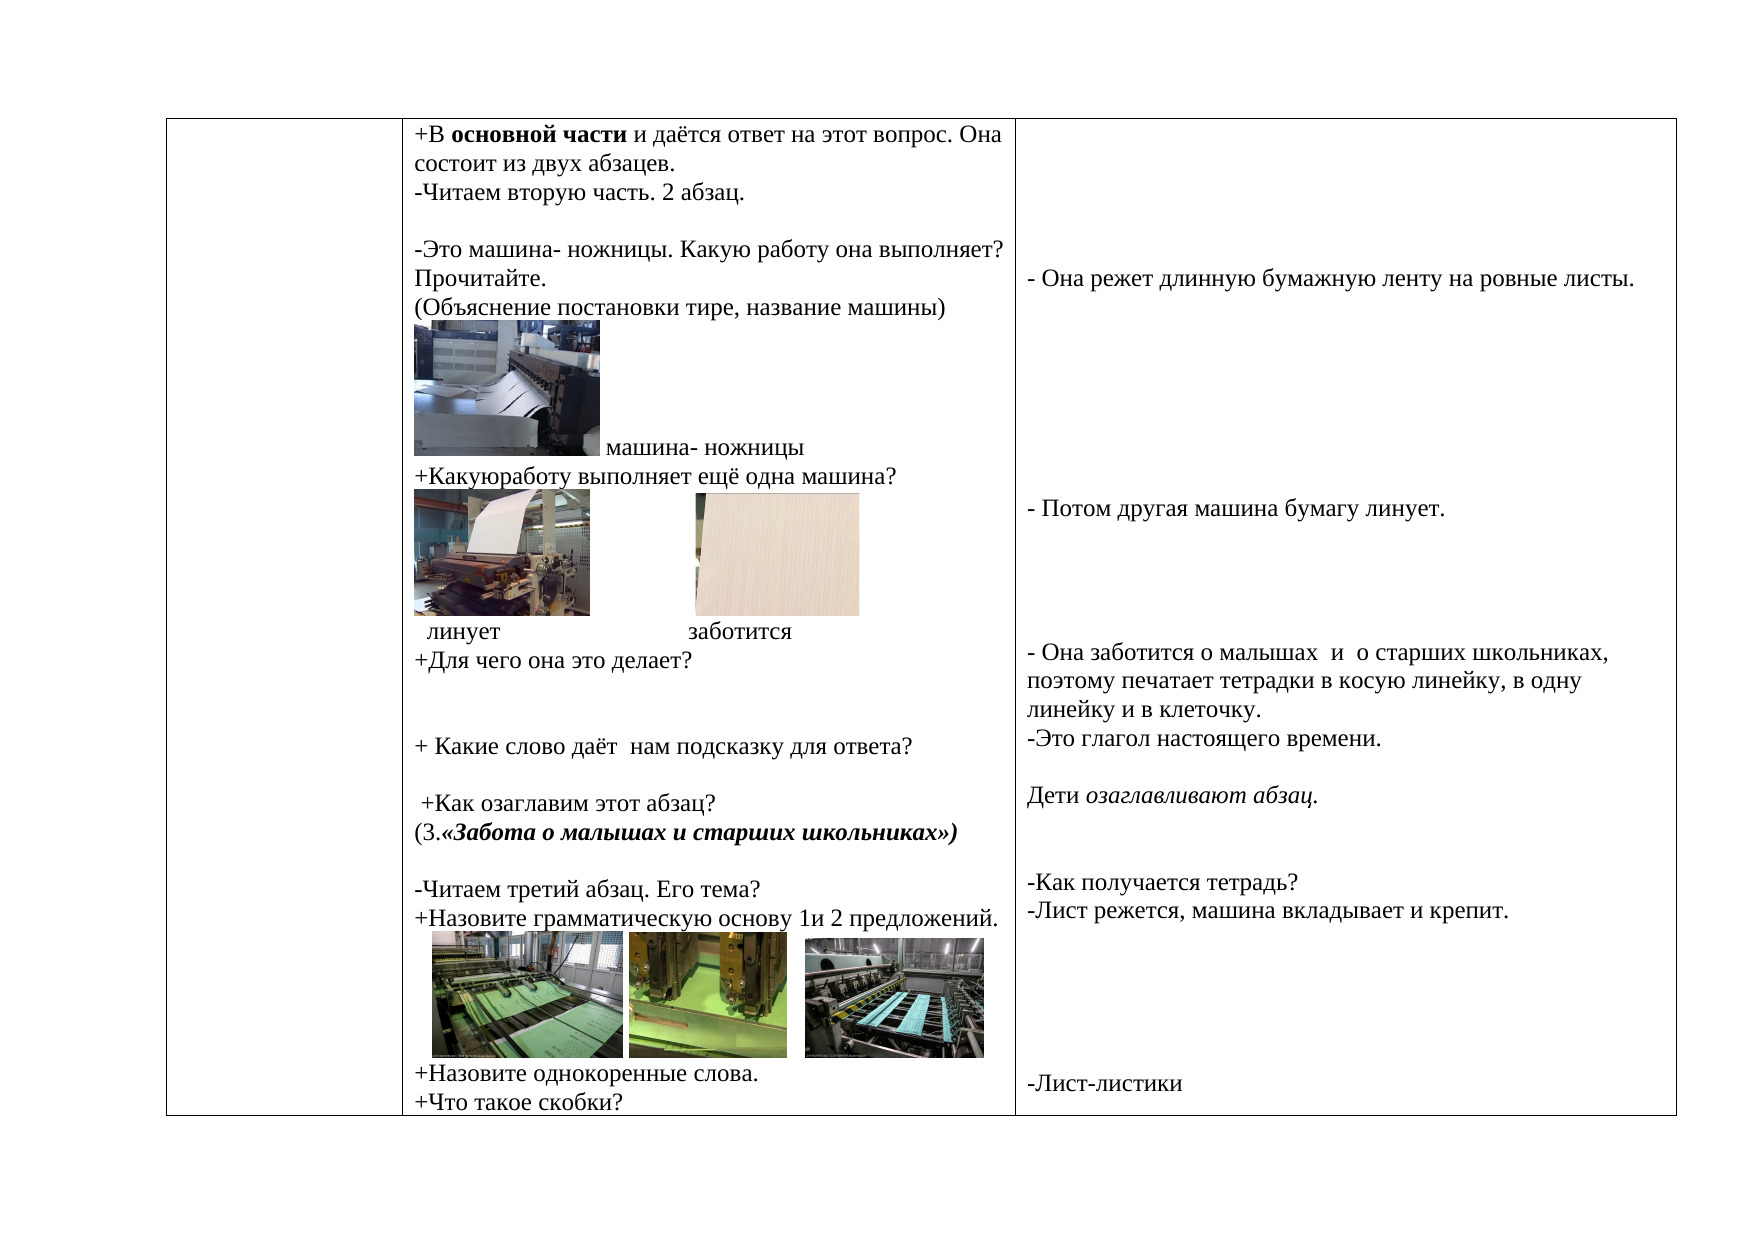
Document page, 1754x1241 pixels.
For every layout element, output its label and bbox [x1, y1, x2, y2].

table_cell [403, 119, 1015, 1115]
table_cell [1016, 119, 1676, 1115]
picture [414, 489, 590, 616]
picture [432, 931, 623, 1058]
picture [695, 493, 860, 616]
picture [805, 938, 984, 1058]
picture [414, 320, 600, 456]
picture [629, 932, 787, 1058]
table_cell [167, 119, 402, 1115]
